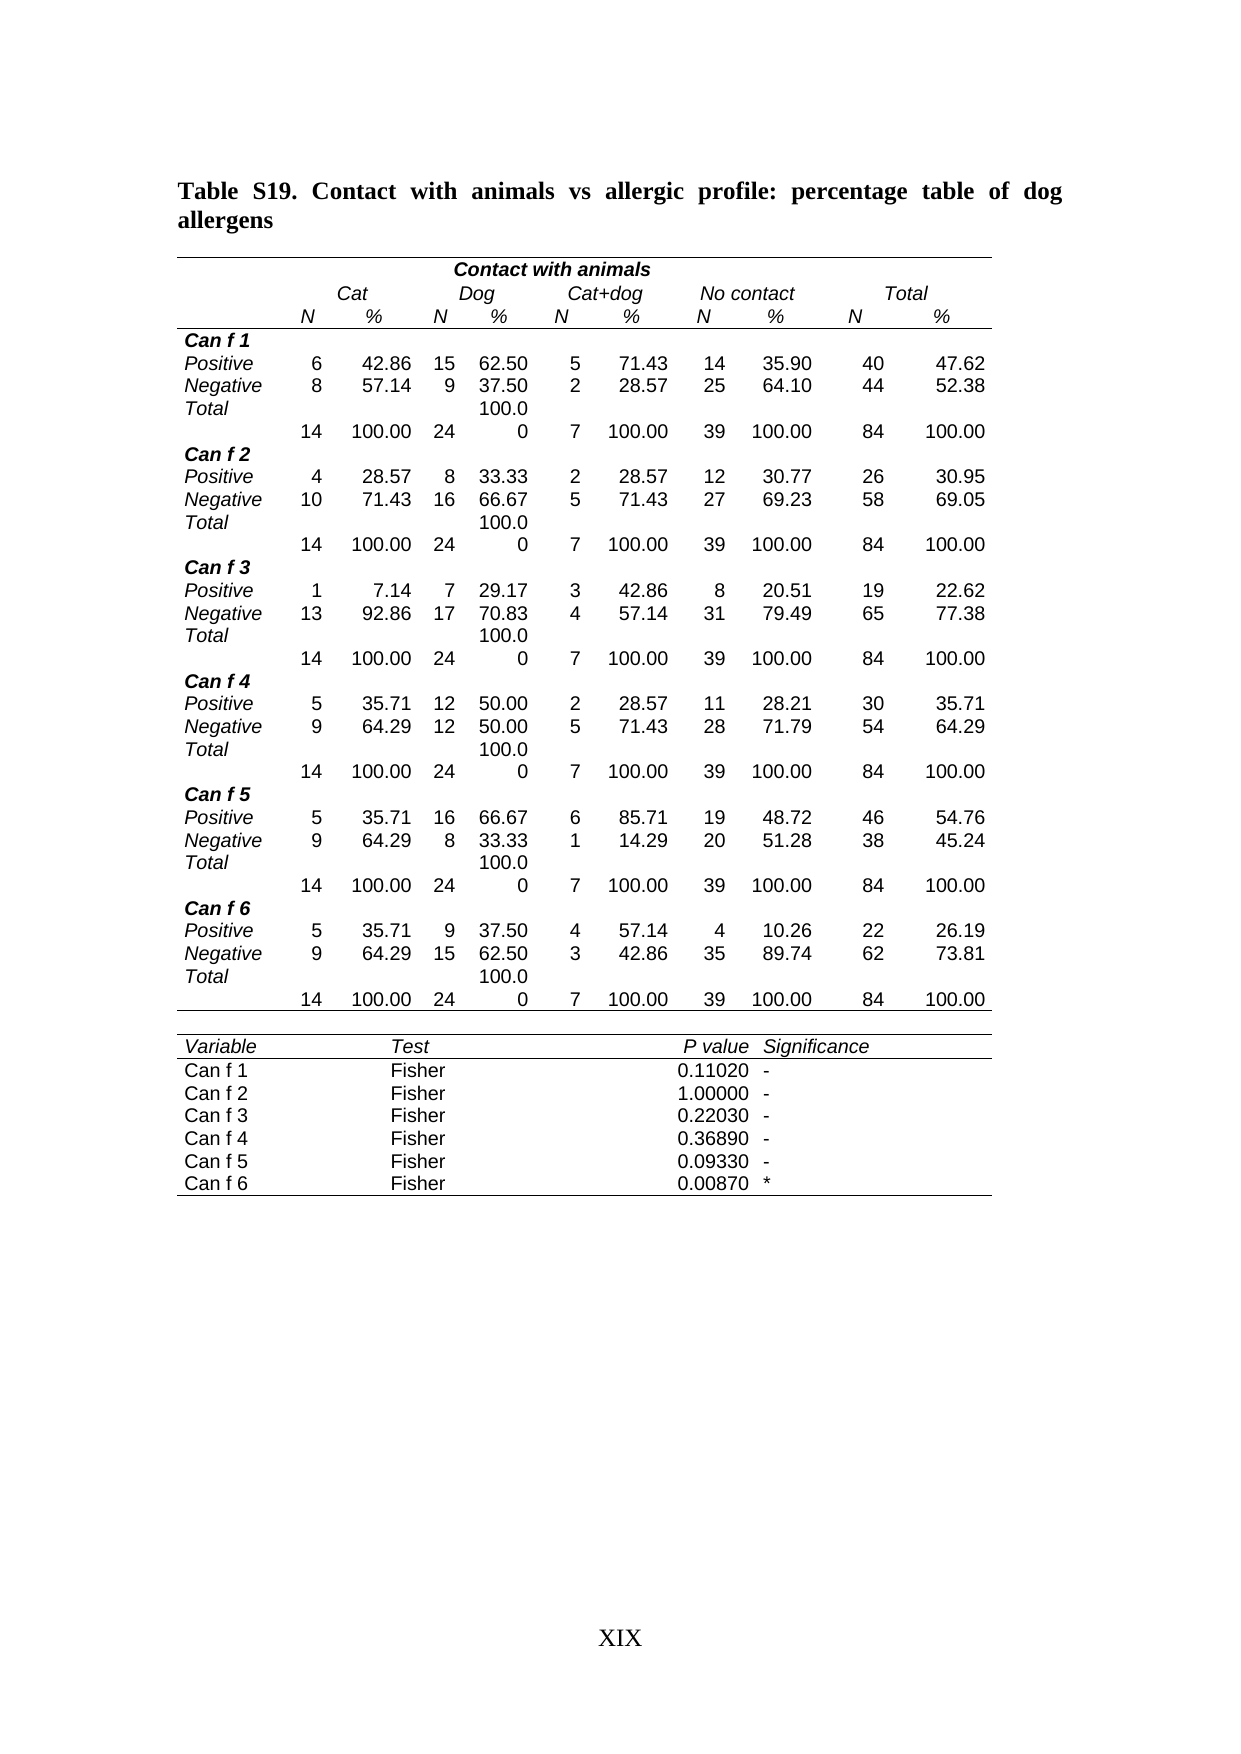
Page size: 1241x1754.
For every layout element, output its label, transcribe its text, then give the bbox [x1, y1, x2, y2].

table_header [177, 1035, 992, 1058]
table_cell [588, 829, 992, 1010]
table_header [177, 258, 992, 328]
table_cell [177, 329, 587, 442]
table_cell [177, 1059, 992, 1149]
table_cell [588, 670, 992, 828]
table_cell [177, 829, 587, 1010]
text Table S19. Contact with animals vs allergic profile: percentage table of dog allergens [177, 176, 1063, 234]
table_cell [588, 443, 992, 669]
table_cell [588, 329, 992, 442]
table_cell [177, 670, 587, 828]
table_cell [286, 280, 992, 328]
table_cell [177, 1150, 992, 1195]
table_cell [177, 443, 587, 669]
